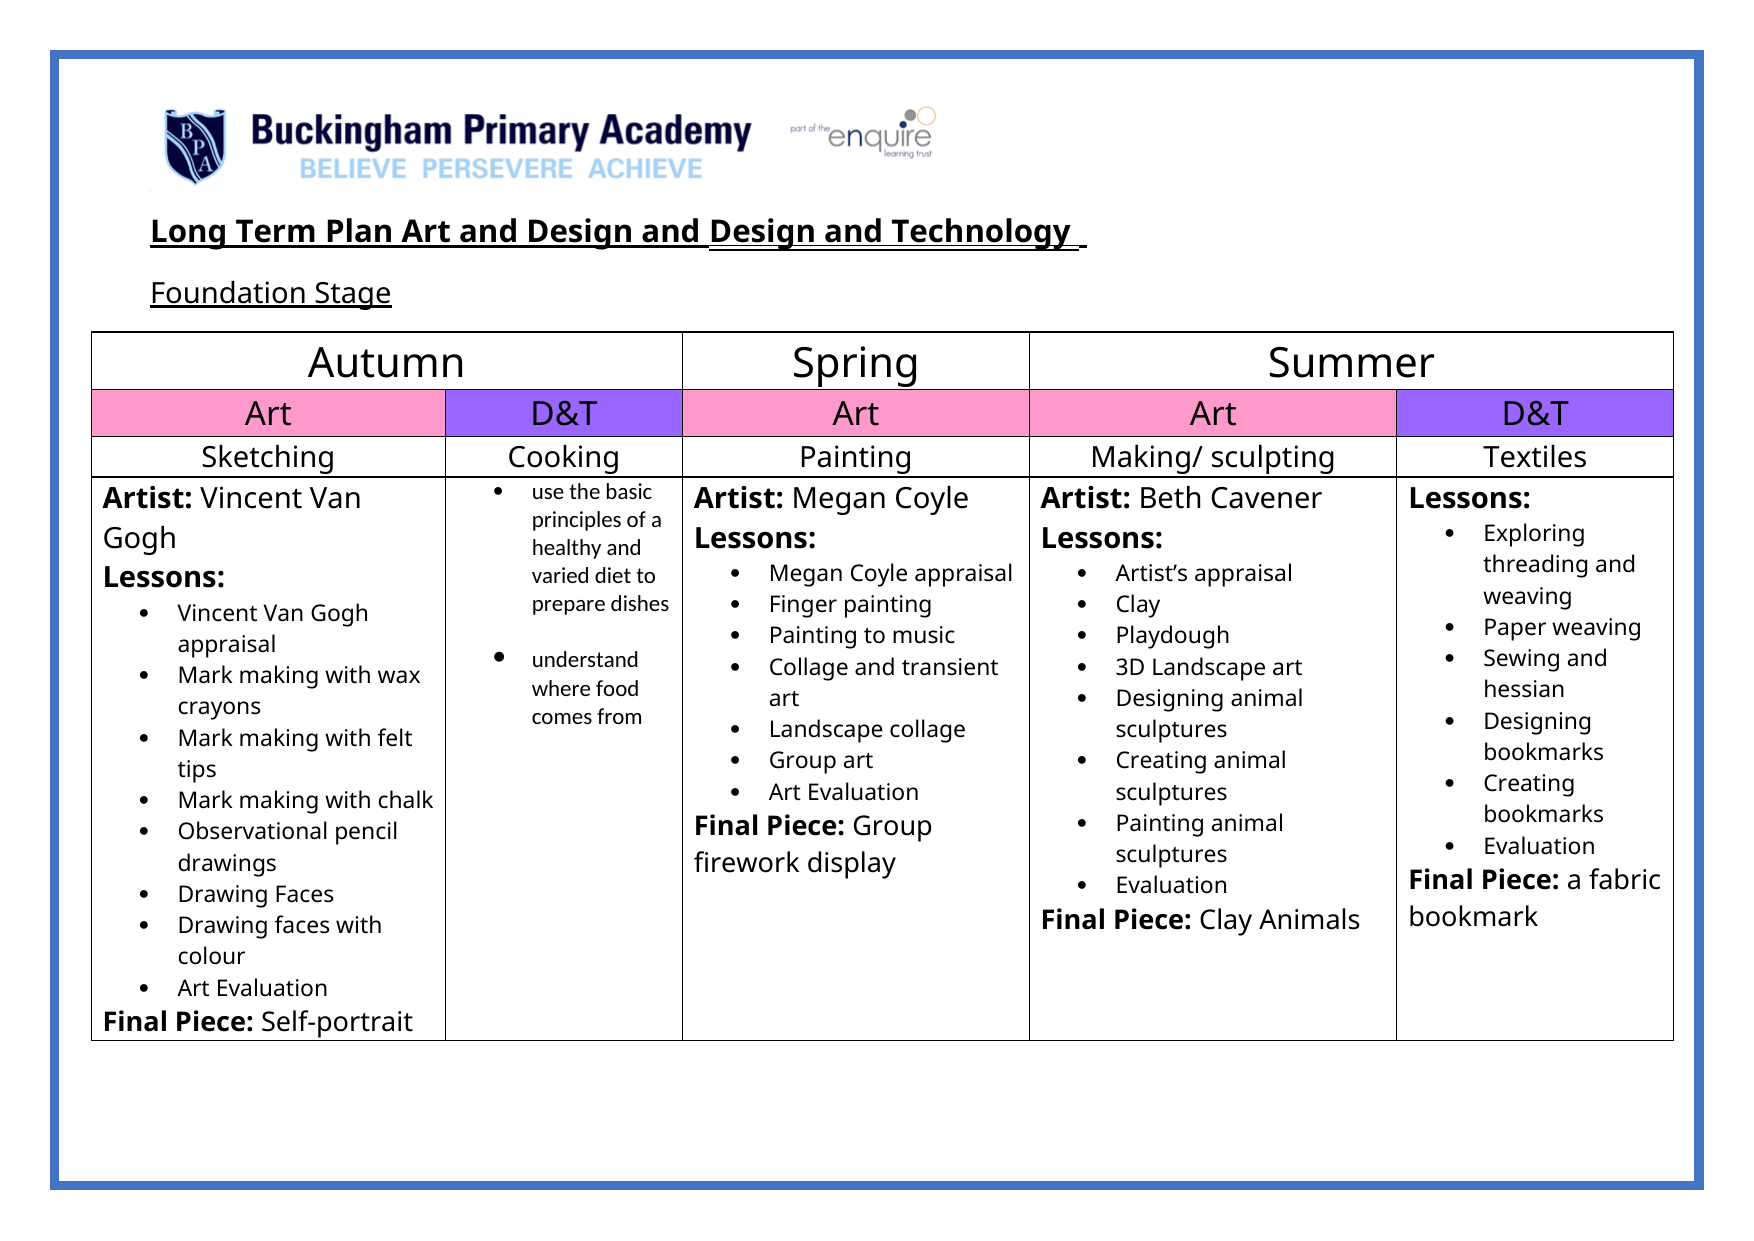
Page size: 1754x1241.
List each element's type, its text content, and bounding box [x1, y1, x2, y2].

table_cell Painting [683, 437, 1029, 476]
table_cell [683, 478, 1029, 1039]
table_cell Art [92, 390, 445, 436]
table_cell Making/ sculpting [1030, 437, 1396, 476]
table_cell Cooking [446, 437, 682, 476]
text Long Term Plan Art and Design and Design and Technology [150, 209, 1604, 252]
table_cell D&T [446, 390, 682, 436]
table_header Autumn [92, 333, 682, 389]
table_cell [1030, 478, 1396, 1039]
table_cell Art [683, 390, 1029, 436]
table_cell Textiles [1397, 437, 1673, 476]
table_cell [1397, 478, 1673, 1039]
table_cell D&T [1397, 390, 1673, 436]
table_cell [92, 478, 445, 1039]
text Foundation Stage [150, 272, 1604, 312]
table_header Spring [683, 333, 1029, 389]
table_header Summer [1030, 333, 1673, 389]
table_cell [446, 478, 682, 1039]
picture [150, 103, 940, 191]
table_cell Sketching [92, 437, 445, 476]
table_cell Art [1030, 390, 1396, 436]
